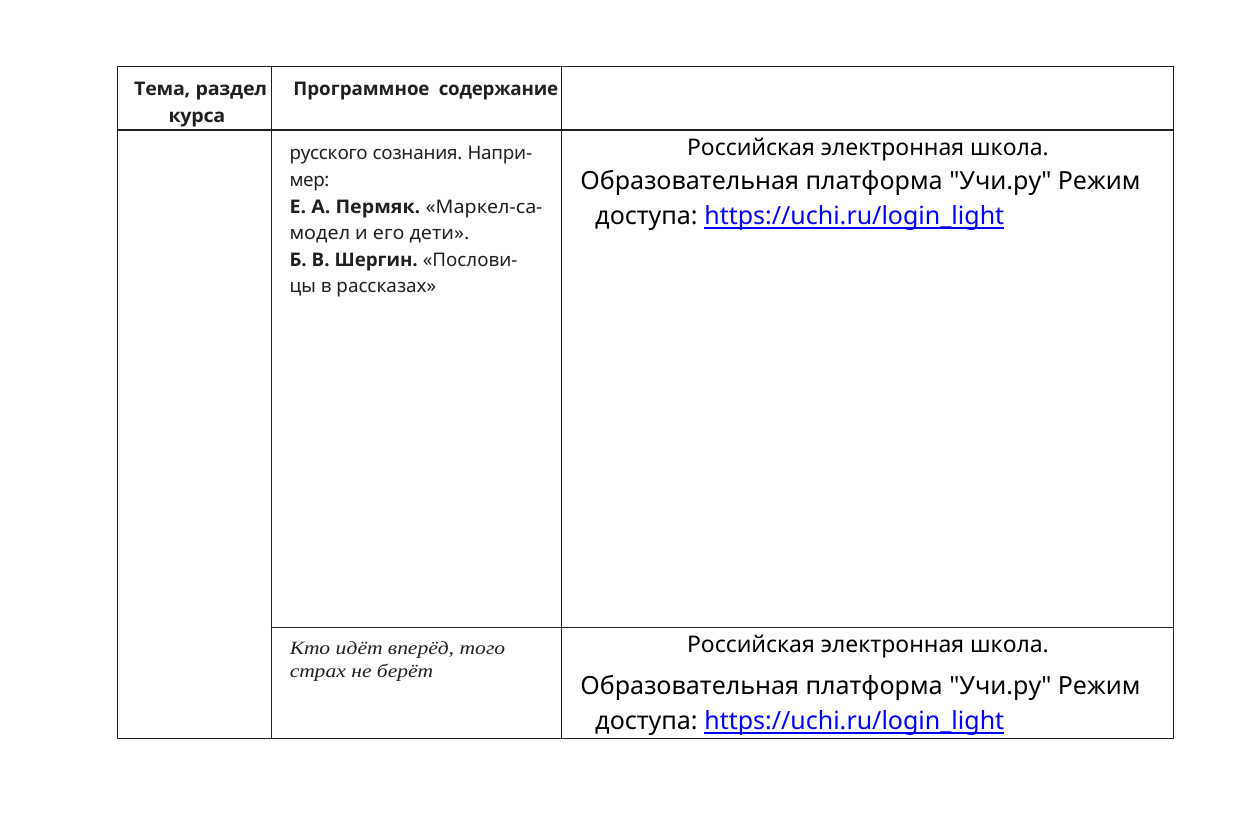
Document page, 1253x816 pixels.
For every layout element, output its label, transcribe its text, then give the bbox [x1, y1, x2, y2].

table_cell [118, 131, 271, 738]
table_cell Кто идёт вперёд, того страх не берёт [272, 628, 561, 738]
table_header [562, 67, 1173, 129]
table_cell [562, 131, 1173, 627]
table_cell русского сознания. Напри- мер: Е. А. Пермяк. «Маркел-са- модел и его дети». Б. В. Шергин. «Послови- цы в рассказах» [272, 131, 561, 627]
table_header Программное содержание [272, 67, 561, 129]
table_cell Российская электронная школа. Образовательная платформа "Учи.ру" Режим доступа: https://uchi.ru/login_light [562, 628, 1173, 738]
table_header Тема, раздел курса [118, 67, 271, 129]
